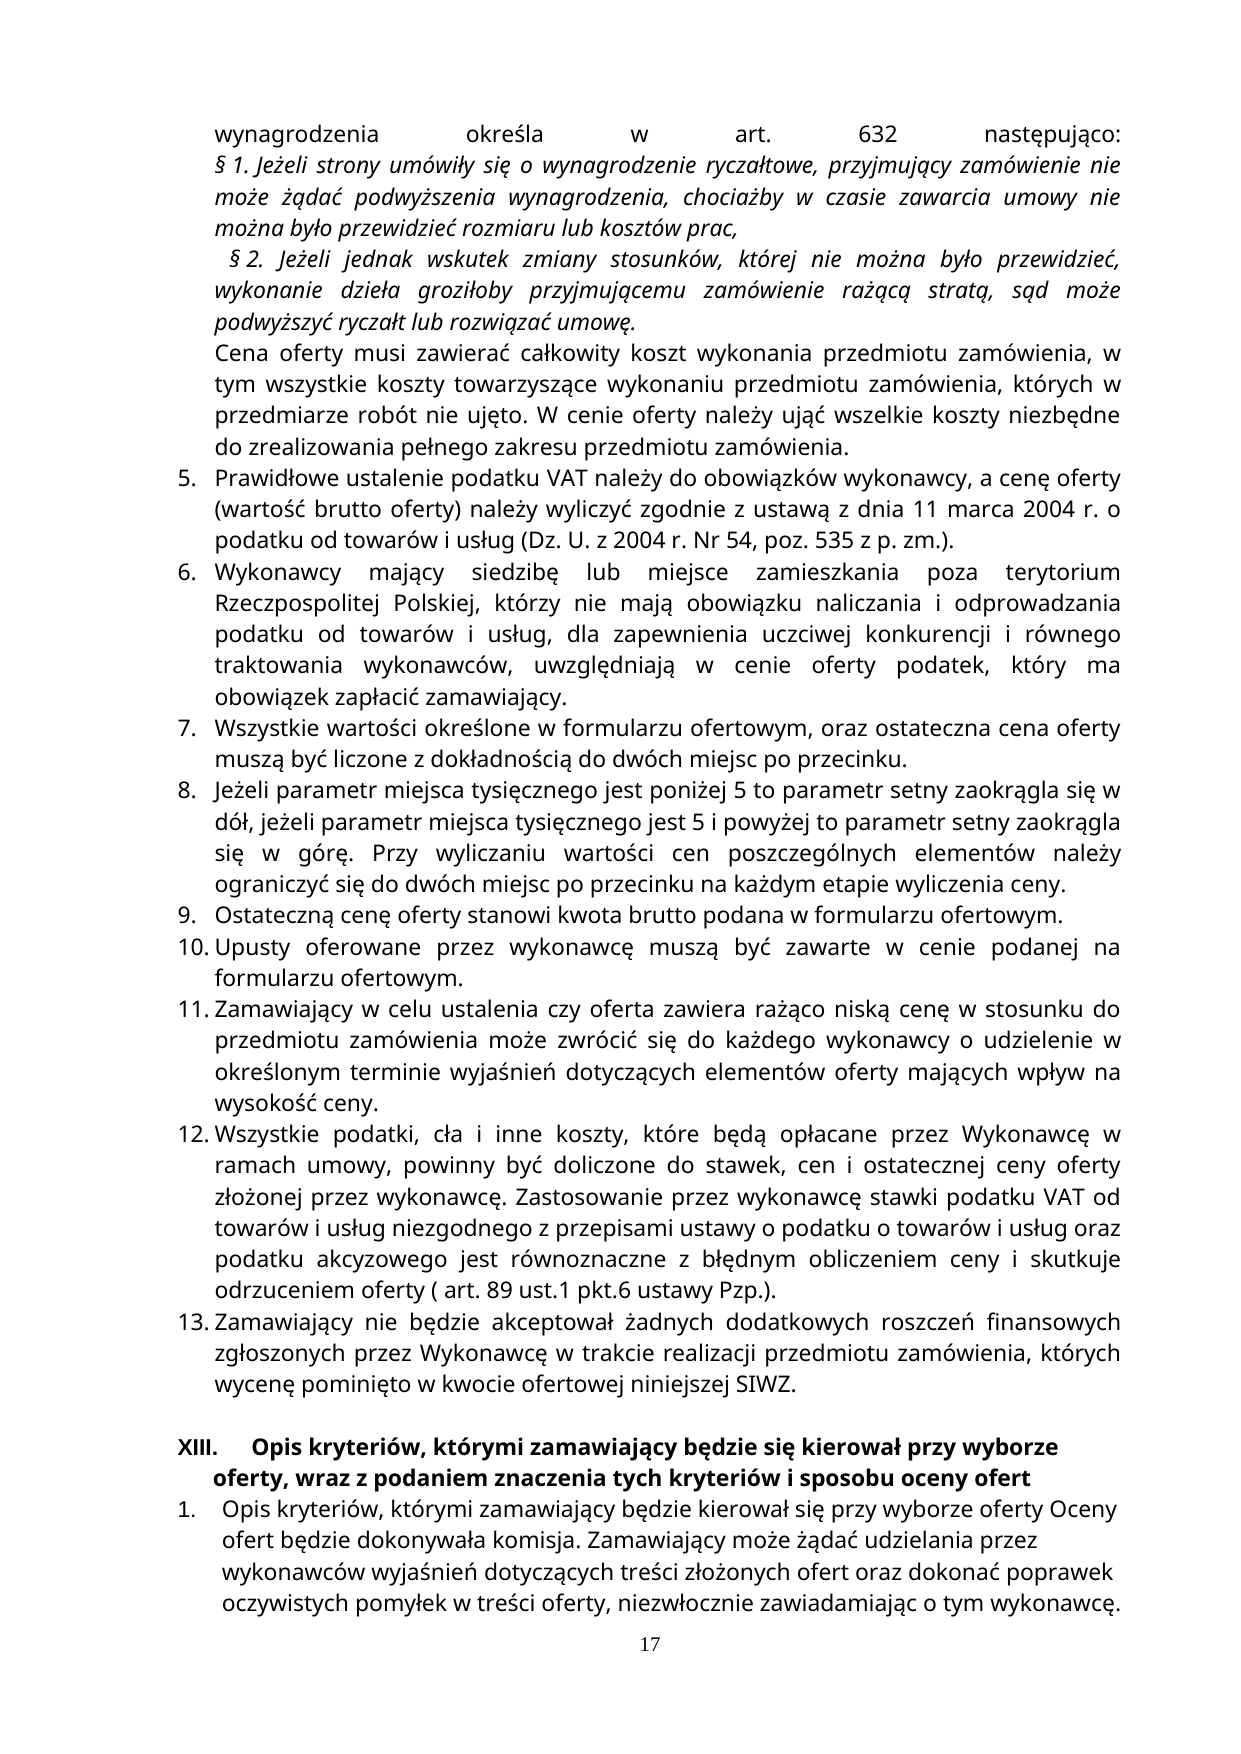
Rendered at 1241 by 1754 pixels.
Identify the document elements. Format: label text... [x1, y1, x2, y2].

list Wszystkie podatki, cła i inne koszty, które będą opłacane przez Wykonawcę w ramach umowy, powinny być doliczone do stawek, cen i ostatecznej ceny oferty złożonej przez wykonawcę. Zastosowanie przez wykonawcę stawki podatku VAT od towarów i usług niezgodnego z przepisami ustawy o podatku o towarów i usług oraz podatku akcyzowego jest równoznaczne z błędnym obliczeniem ceny i skutkuje odrzuceniem oferty ( art. 89 ust.1 pkt.6 ustawy Pzp.). [177, 1118, 1122, 1306]
list Zamawiający w celu ustalenia czy oferta zawiera rażąco niską cenę w stosunku do przedmiotu zamówienia może zwrócić się do każdego wykonawcy o udzielenie w określonym terminie wyjaśnień dotyczących elementów oferty mających wpływ na wysokość ceny. [177, 993, 1122, 1118]
list Wykonawcy mający siedzibę lub miejsce zamieszkania poza terytorium Rzeczpospolitej Polskiej, którzy nie mają obowiązku naliczania i odprowadzania podatku od towarów i usług, dla zapewnienia uczciwej konkurencji i równego traktowania wykonawców, uwzględniają w cenie oferty podatek, który ma obowiązek zapłacić zamawiający. [177, 556, 1122, 712]
list Jeżeli parametr miejsca tysięcznego jest poniżej 5 to parametr setny zaokrągla się w dół, jeżeli parametr miejsca tysięcznego jest 5 i powyżej to parametr setny zaokrągla się w górę. Przy wyliczaniu wartości cen poszczególnych elementów należy ograniczyć się do dwóch miejsc po przecinku na każdym etapie wyliczenia ceny. [177, 774, 1122, 899]
list Prawidłowe ustalenie podatku VAT należy do obowiązków wykonawcy, a cenę oferty (wartość brutto oferty) należy wyliczyć zgodnie z ustawą z dnia 11 marca 2004 r. o podatku od towarów i usług (Dz. U. z 2004 r. Nr 54, poz. 535 z p. zm.). [177, 462, 1122, 556]
list Upusty oferowane przez wykonawcę muszą być zawarte w cenie podanej na formularzu ofertowym. [177, 931, 1122, 993]
list Ostateczną cenę oferty stanowi kwota brutto podana w formularzu ofertowym. [177, 899, 1122, 931]
list Zamawiający nie będzie akceptował żadnych dodatkowych roszczeń finansowych zgłoszonych przez Wykonawcę w trakcie realizacji przedmiotu zamówienia, których wycenę pominięto w kwocie ofertowej niniejszej SIWZ. [177, 1306, 1122, 1399]
list Opis kryteriów, którymi zamawiający będzie się kierował przy wyborze oferty, wraz z podaniem znaczenia tych kryteriów i sposobu oceny ofert [177, 1431, 1122, 1493]
list Wszystkie wartości określone w formularzu ofertowym, oraz ostateczna cena oferty muszą być liczone z dokładnością do dwóch miejsc po przecinku. [177, 712, 1122, 774]
text § 2. Jeżeli jednak wskutek zmiany stosunków, której nie można było przewidzieć, wykonanie dzieła groziłoby przyjmującemu zamówienie rażącą stratą, sąd może podwyższyć ryczałt lub rozwiązać umowę. [214, 243, 1122, 337]
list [177, 118, 1122, 243]
text Cena oferty musi zawierać całkowity koszt wykonania przedmiotu zamówienia, w tym wszystkie koszty towarzyszące wykonaniu przedmiotu zamówienia, których w przedmiarze robót nie ujęto. W cenie oferty należy ująć wszelkie koszty niezbędne do zrealizowania pełnego zakresu przedmiotu zamówienia. [214, 337, 1122, 462]
list Opis kryteriów, którymi zamawiający będzie kierował się przy wyborze oferty Oceny ofert będzie dokonywała komisja. Zamawiający może żądać udzielania przez wykonawców wyjaśnień dotyczących treści złożonych ofert oraz dokonać poprawek oczywistych pomyłek w treści oferty, niezwłocznie zawiadamiając o tym wykonawcę. [177, 1493, 1122, 1618]
